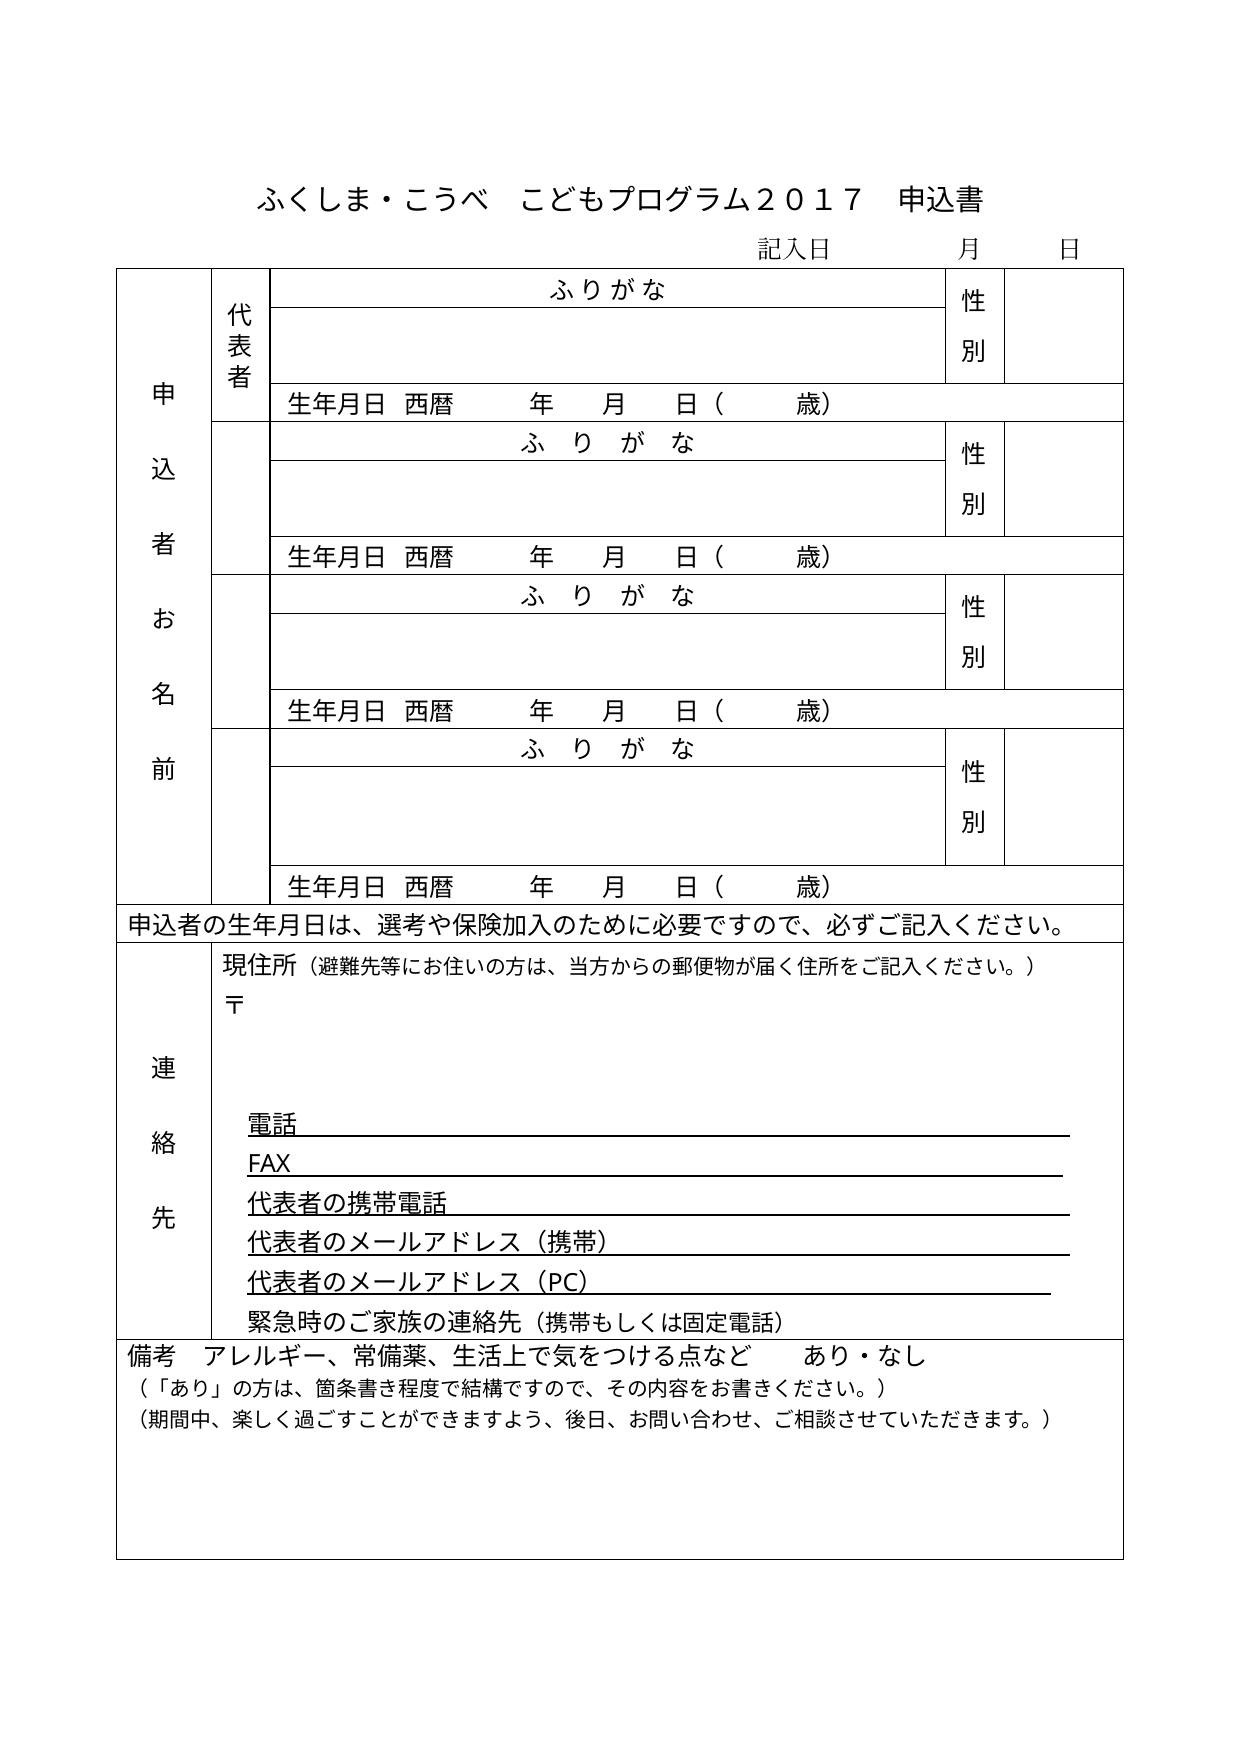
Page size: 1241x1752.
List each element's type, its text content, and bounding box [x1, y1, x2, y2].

table_cell [212, 422, 269, 574]
table_cell [1005, 575, 1123, 689]
table_cell [212, 575, 269, 727]
table_cell 生年月日 西暦 年 月 日（ 歳） [271, 866, 1123, 903]
table_cell [1005, 422, 1123, 536]
table_cell 生年月日 西暦 年 月 日（ 歳） [271, 384, 1123, 421]
table_cell [271, 461, 945, 536]
table_cell 生年月日 西暦 年 月 日（ 歳） [271, 537, 1123, 574]
table_cell ふ り が な [271, 422, 945, 460]
table_cell [271, 308, 945, 383]
table_cell 性 別 [946, 575, 1004, 689]
text ふくしま・こうべ こどもプログラム２０１７ 申込書 [118, 172, 1122, 220]
table_header [1005, 269, 1123, 383]
table_header ふ り が な [271, 269, 945, 307]
table_cell [271, 614, 945, 689]
table_cell 性 別 [946, 729, 1004, 865]
table_header 代 表 者 [212, 269, 269, 421]
table_cell [212, 729, 269, 903]
table_header 性 別 [946, 269, 1004, 383]
table_cell 生年月日 西暦 年 月 日（ 歳） [271, 690, 1123, 727]
table_cell 連 絡 先 [117, 943, 211, 1339]
table_cell ふ り が な [271, 729, 945, 766]
table_header 申 込 者 お 名 前 [117, 269, 211, 903]
table_cell 申込者の生年月日は、選考や保険加入のために必要ですので、必ずご記入ください。 [117, 905, 1123, 942]
table_cell [271, 767, 945, 865]
table_cell [1005, 729, 1123, 865]
text 記入日 月 日 [118, 220, 1122, 268]
table_cell 性 別 [946, 422, 1004, 536]
table_cell ふ り が な [271, 575, 945, 613]
table_cell 備考 アレルギー、常備薬、生活上で気をつける点など あり・なし （「あり」の方は、箇条書き程度で結構ですので、その内容をお書きください。） （期間中、楽しく過ごすことができますよう、後日、お問い合わせ、ご相談させていただきます。） [117, 1340, 1123, 1559]
table_cell 現住所（避難先等にお住いの方は、当方からの郵便物が届く住所をご記入ください。） 〒 電話 FAX 代表者の携帯電話 代表者のメールアドレス（携帯） 代表者のメールアドレス（PC） 緊急時のご家族の連絡先（携帯もしくは固定電話） [212, 943, 1123, 1339]
